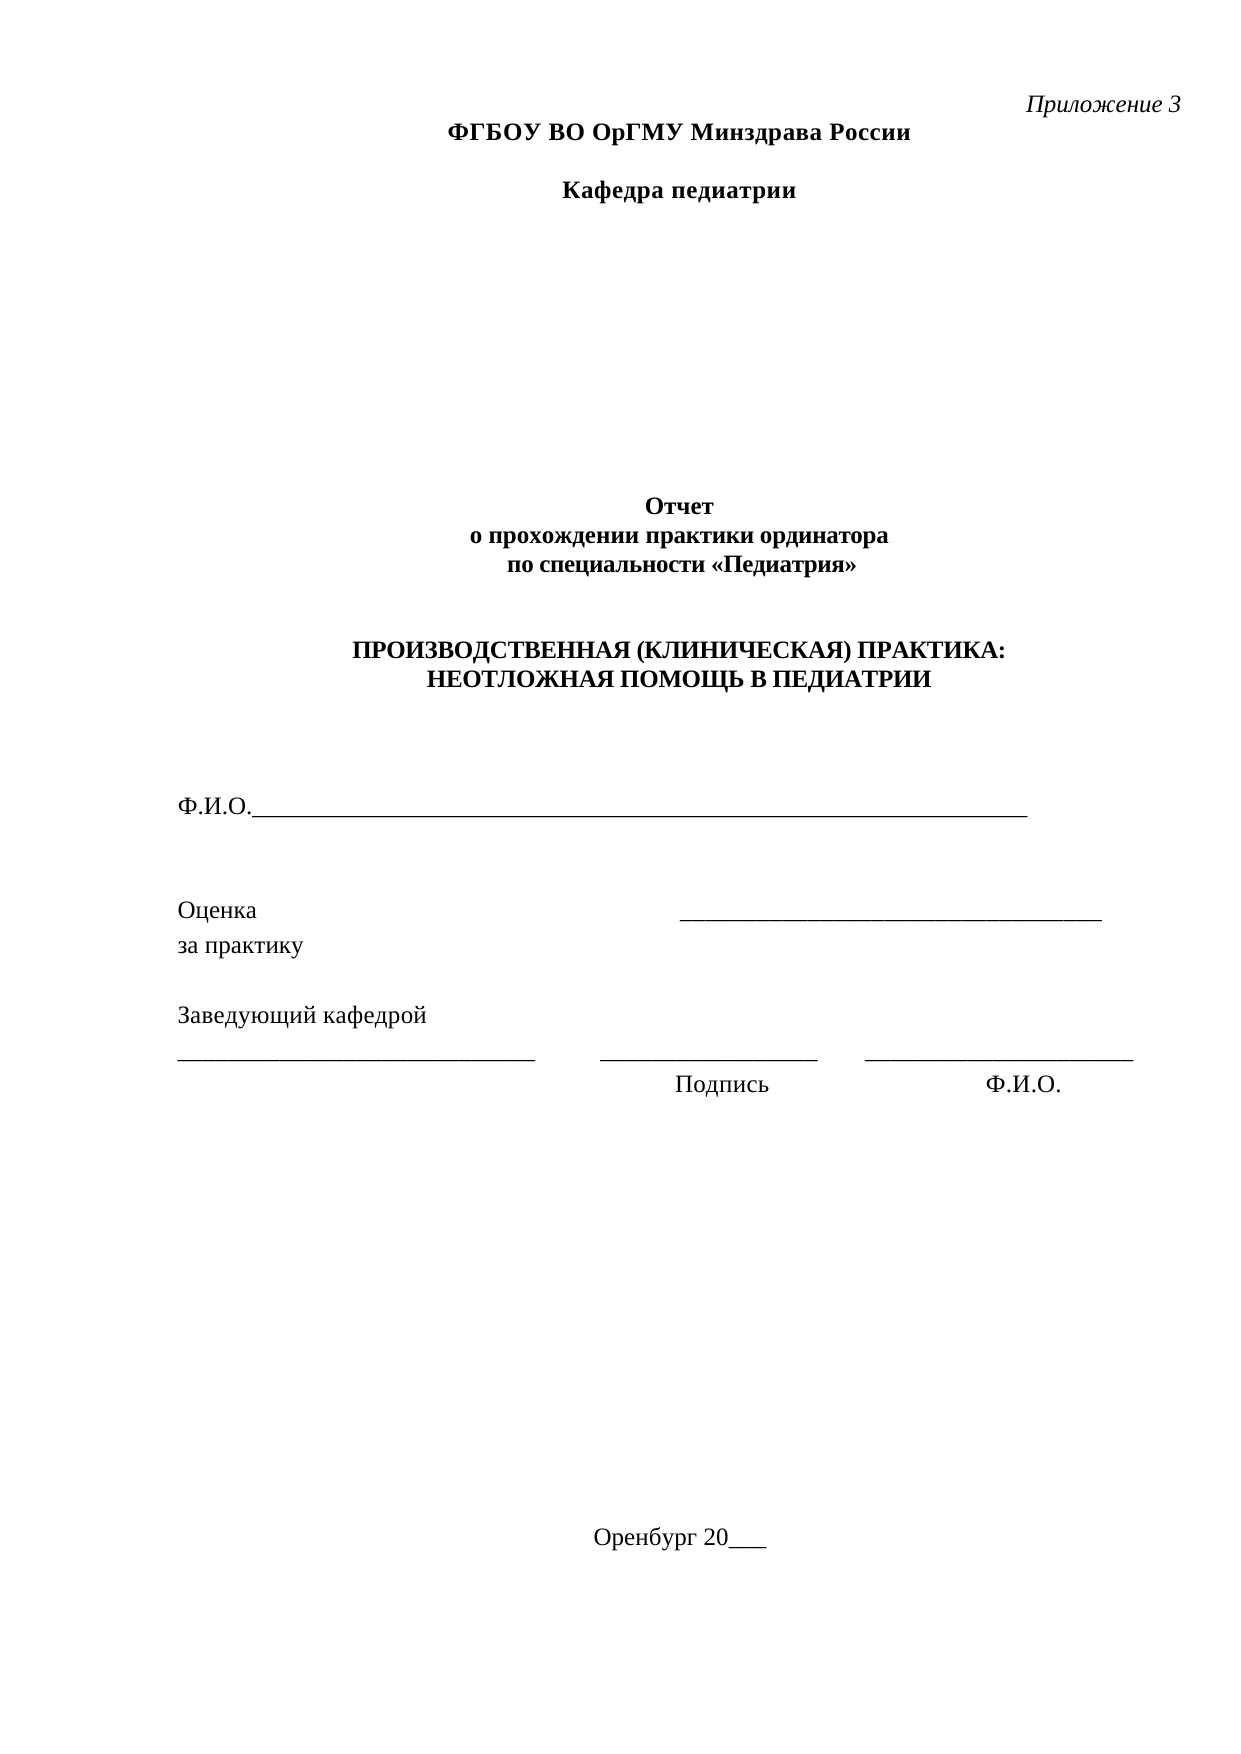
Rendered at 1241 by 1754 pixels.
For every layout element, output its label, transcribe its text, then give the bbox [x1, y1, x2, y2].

text Приложение 3 [177, 89, 1181, 117]
text Кафедра педиатрии [177, 175, 1181, 204]
table_cell _________________ Подпись [589, 994, 854, 1133]
text Ф.И.О.______________________________________________________________ [178, 791, 1181, 820]
text ПРОИЗВОДСТВЕННАЯ (КЛИНИЧЕСКАЯ) ПРАКТИКА: [177, 635, 1181, 664]
table_cell _____________________ Ф.И.О. [854, 994, 1192, 1133]
text о прохождении практики ординатора [177, 520, 1181, 549]
text НЕОТЛОЖНАЯ ПОМОЩЬ В ПЕДИАТРИИ [177, 664, 1181, 692]
text по специальности «Педиатрия» [177, 549, 1181, 577]
table_header _________________________________ [589, 855, 1192, 994]
text ФГБОУ ВО ОрГМУ Минздрава России [177, 117, 1181, 146]
text Оренбург 20___ [177, 1522, 1182, 1551]
text Отчет [177, 491, 1181, 520]
table_header Оценка за практику [166, 855, 589, 994]
table_cell Заведующий кафедрой ____________________________ [166, 994, 589, 1133]
